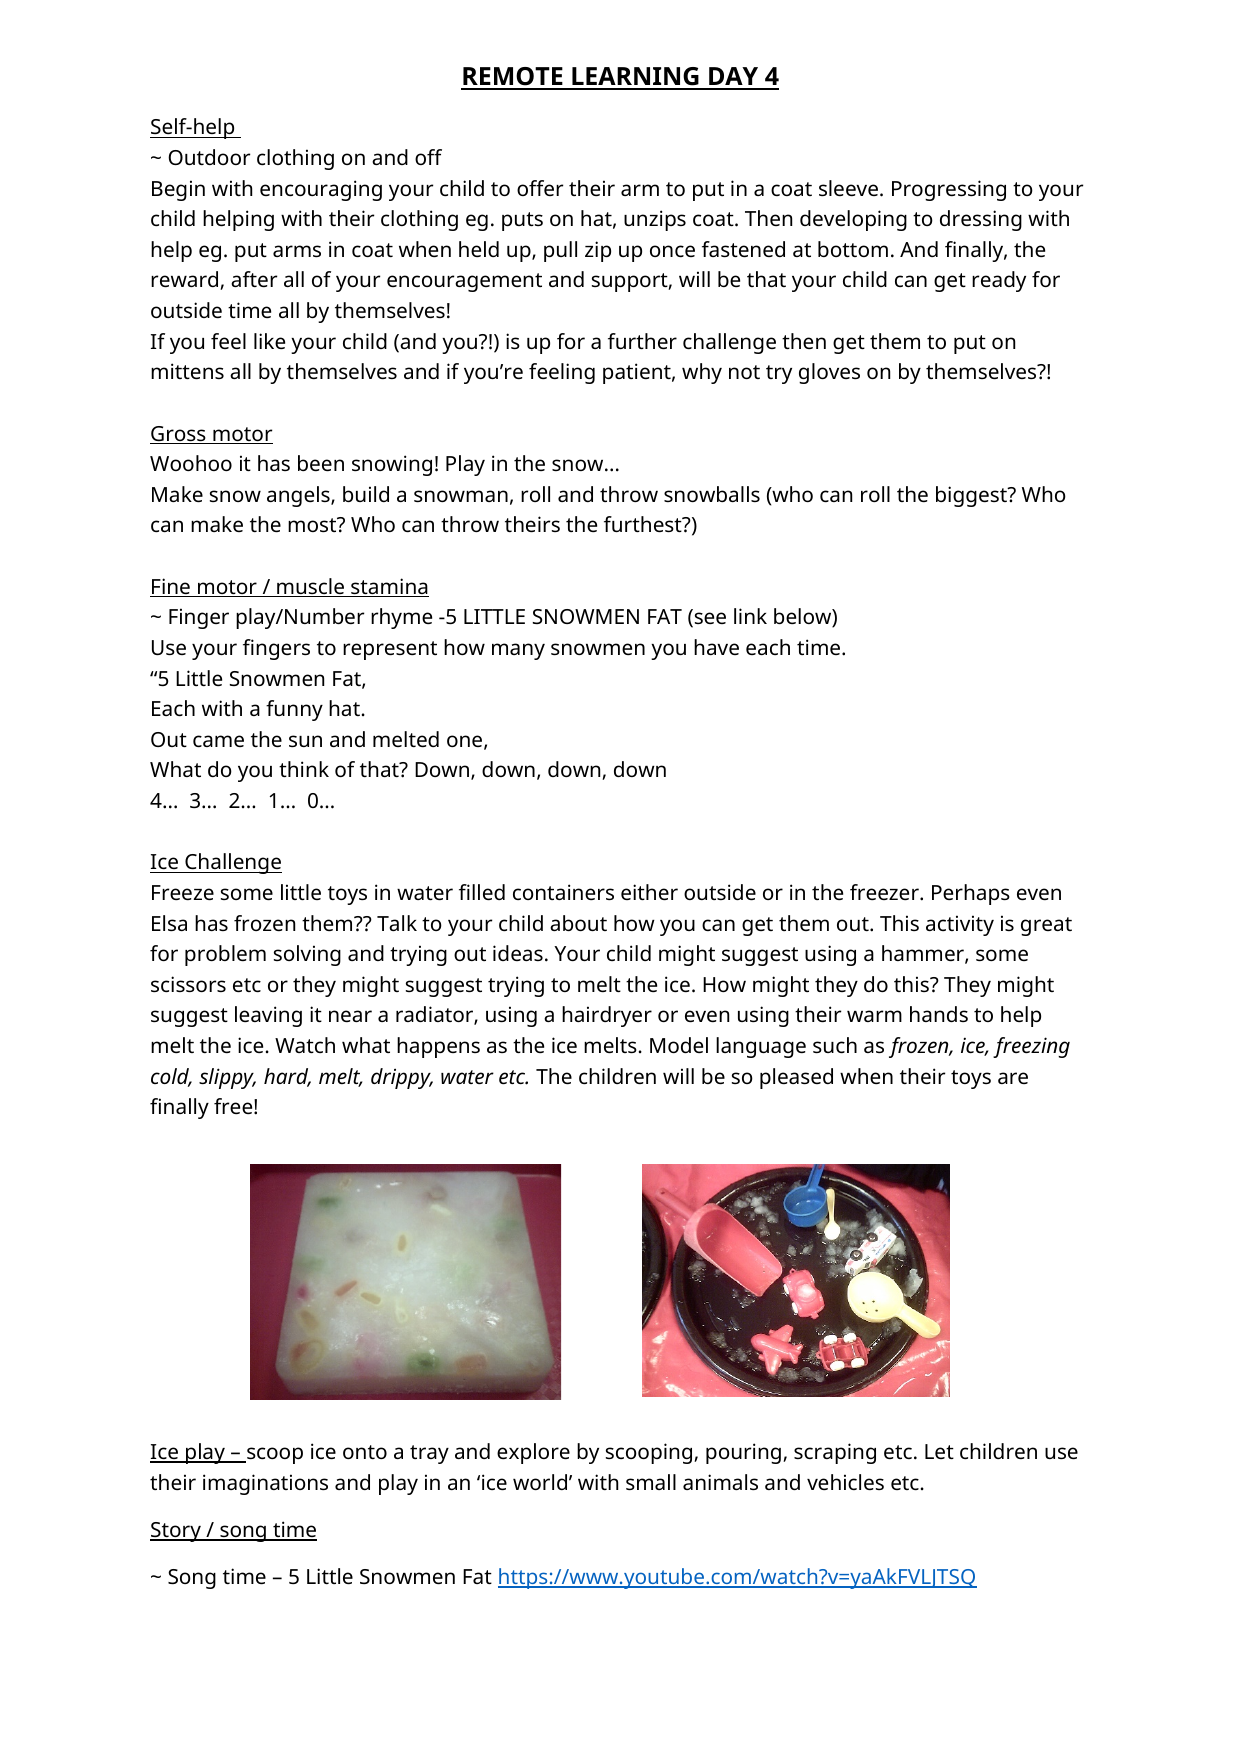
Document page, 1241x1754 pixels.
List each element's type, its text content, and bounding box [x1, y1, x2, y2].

text Ice play – scoop ice onto a tray and explore by scooping, pouring, scraping etc. Let children use their imaginations and play in an ‘ice world’ with small animals and vehicles etc. [150, 1437, 1090, 1496]
text 4… 3… 2… 1… 0… [150, 786, 1090, 815]
text If you feel like your child (and you?!) is up for a further challenge then get them to put on mittens all by themselves and if you’re feeling patient, why not try gloves on by themselves?! [150, 327, 1090, 386]
text Gross motor [150, 419, 1090, 447]
text Story / song time [150, 1515, 1090, 1543]
text Make snow angels, build a snowman, roll and throw snowballs (who can roll the biggest? Who can make the most? Who can throw theirs the furthest?) [150, 480, 1090, 539]
text Fine motor / muscle stamina [150, 572, 1090, 600]
text What do you think of that? Down, down, down, down [150, 756, 1090, 784]
text Ice Challenge [150, 847, 1090, 876]
text Use your fingers to represent how many snowmen you have each time. [150, 633, 1090, 662]
text ~ Outdoor clothing on and off [150, 143, 1090, 172]
text Begin with encouraging your child to offer their arm to put in a coat sleeve. Progressing to your child helping with their clothing eg. puts on hat, unzips coat. Then developing to dressing with help eg. put arms in coat when held up, pull zip up once fastened at bottom. And finally, the reward, after all of your encouragement and support, will be that your child can get ready for outside time all by themselves! [150, 174, 1090, 325]
text Out came the sun and melted one, [150, 725, 1090, 753]
picture [248, 1164, 561, 1399]
text ~ Finger play/Number rhyme -5 LITTLE SNOWMEN FAT (see link below) [150, 602, 1090, 631]
picture [640, 1164, 950, 1396]
text “5 Little Snowmen Fat, [150, 664, 1090, 692]
text REMOTE LEARNING DAY 4 [150, 59, 1090, 93]
text Woohoo it has been snowing! Play in the snow… [150, 449, 1090, 478]
text Each with a funny hat. [150, 694, 1090, 723]
text Self-help [150, 112, 1090, 141]
text ~ Song time – 5 Little Snowmen Fat https://www.youtube.com/watch?v=yaAkFVLJTSQ [150, 1562, 1090, 1591]
text Freeze some little toys in water filled containers either outside or in the freezer. Perhaps even Elsa has frozen them?? Talk to your child about how you can get them out. This activity is great for problem solving and trying out ideas. Your child might suggest using a hammer, some scissors etc or they might suggest trying to melt the ice. How might they do this? They might suggest leaving it near a radiator, using a hairdryer or even using their warm hands to help melt the ice. Watch what happens as the ice melts. Model language such as frozen, ice, freezing cold, slippy, hard, melt, drippy, water etc. The children will be so pleased when their toys are finally free! [150, 878, 1090, 1121]
